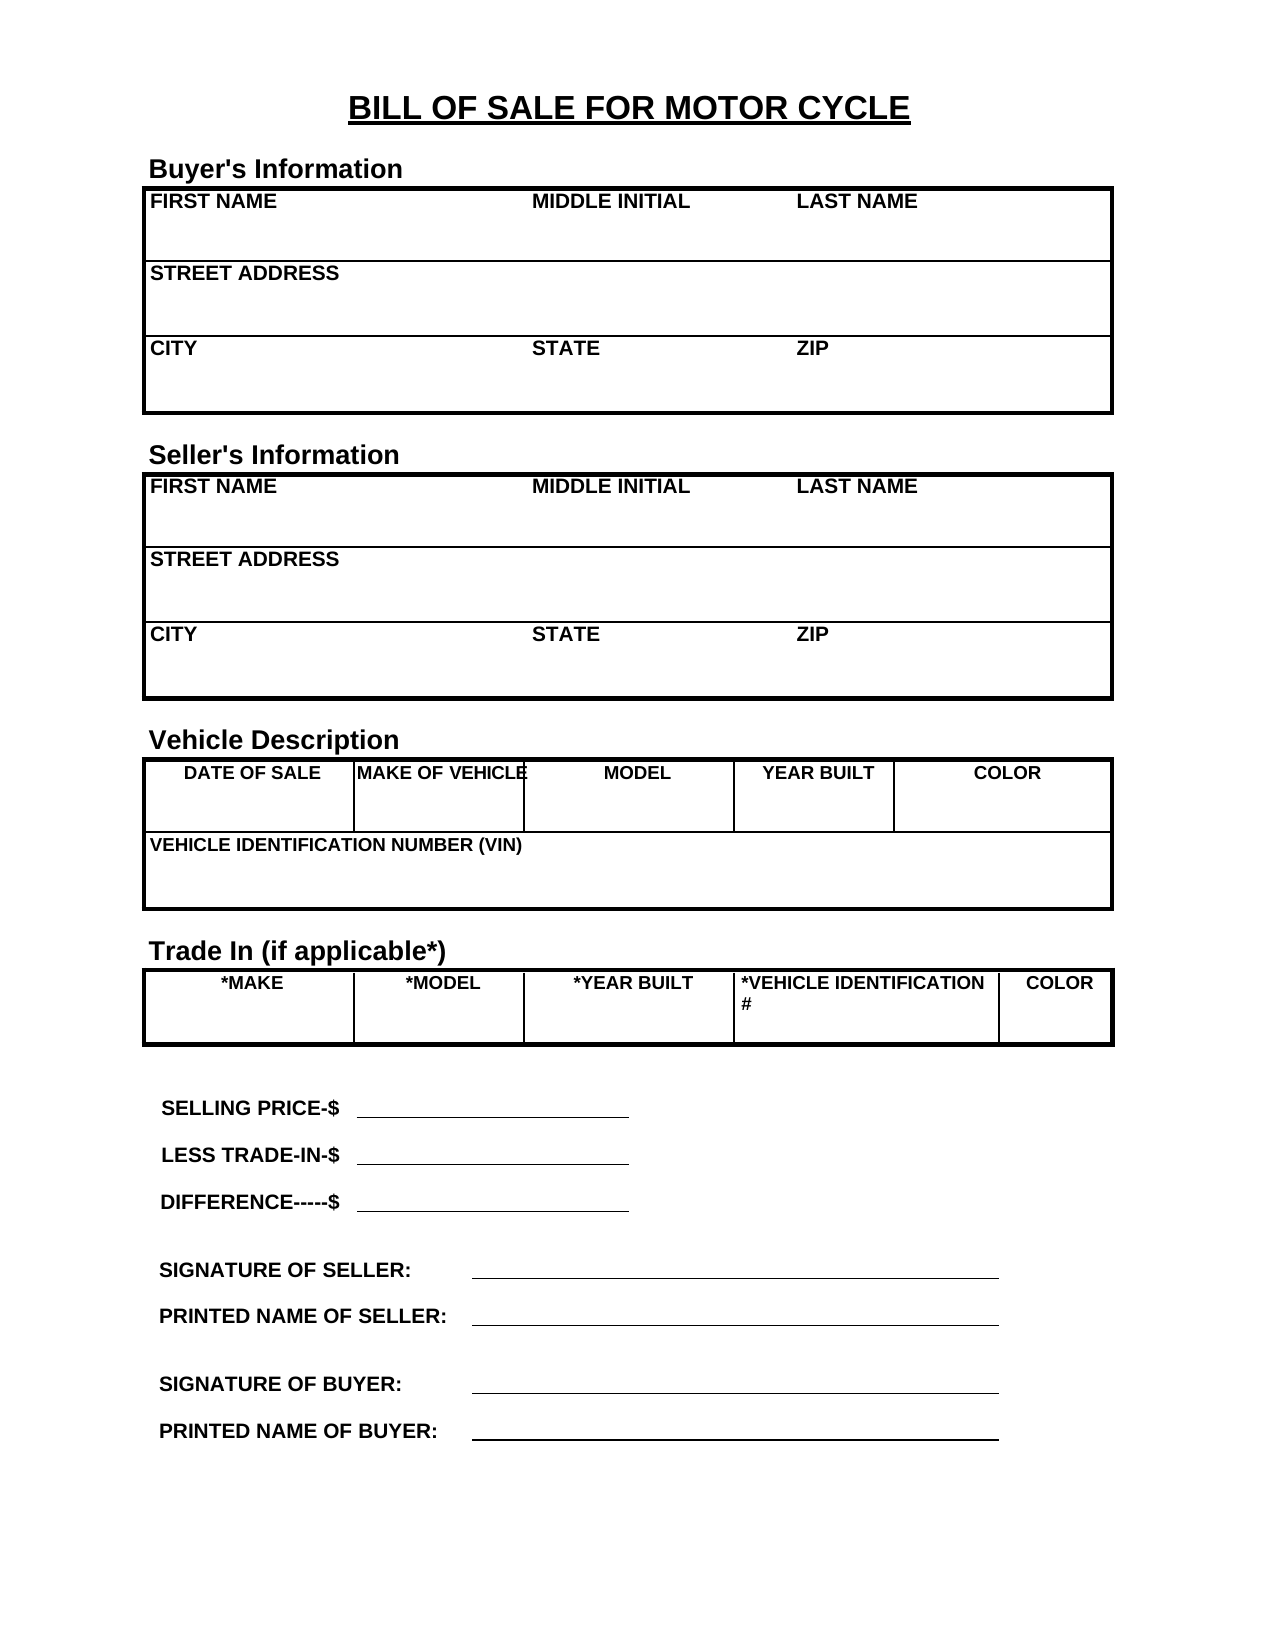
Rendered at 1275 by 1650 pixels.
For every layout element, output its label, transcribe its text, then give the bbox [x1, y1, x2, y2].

table_header MODEL [525, 762, 733, 831]
table_header MIDDLE INITIAL [401, 191, 739, 260]
table_header MIDDLE INITIAL [401, 477, 739, 546]
text Seller's Information [148, 439, 1127, 470]
table_header *VEHICLE IDENTIFICATION # [735, 972, 999, 1042]
table_cell CITY [146, 337, 401, 411]
table_header LAST NAME [739, 477, 1110, 546]
table_cell STATE [401, 337, 739, 411]
text SELLING PRICE-$ [161, 1096, 1127, 1120]
text LESS TRADE-IN-$ DIFFERENCE-----$ [160, 1143, 629, 1213]
text PRINTED NAME OF SELLER: [159, 1304, 1127, 1328]
table_header LAST NAME [739, 191, 1110, 260]
text Trade In (if applicable*) [148, 935, 1127, 966]
table_cell STREET ADDRESS [146, 262, 1110, 335]
table_header FIRST NAME [146, 477, 401, 546]
table_header *MAKE [146, 972, 354, 1042]
text SIGNATURE OF SELLER: [159, 1257, 1127, 1281]
table_cell STATE [401, 623, 739, 696]
table_header MAKE OF VEHICLE [355, 762, 523, 831]
table_cell CITY [146, 623, 401, 696]
table_header COLOR [1000, 972, 1110, 1042]
text Buyer's Information [148, 153, 1127, 184]
table_cell ZIP [739, 337, 1110, 411]
table_header DATE OF SALE [146, 762, 353, 831]
text Vehicle Description [148, 724, 1127, 756]
table_cell STREET ADDRESS [146, 548, 1110, 621]
text SIGNATURE OF BUYER: PRINTED NAME OF BUYER: [159, 1372, 999, 1442]
table_header FIRST NAME [146, 191, 401, 260]
table_header COLOR [895, 762, 1110, 831]
title BILL OF SALE FOR MOTOR CYCLE [330, 88, 928, 126]
table_header YEAR BUILT [735, 762, 893, 831]
table_cell ZIP [739, 623, 1110, 696]
table_header *YEAR BUILT [525, 972, 734, 1042]
table_cell VEHICLE IDENTIFICATION NUMBER (VIN) [146, 833, 1110, 906]
table_header *MODEL [355, 972, 524, 1042]
